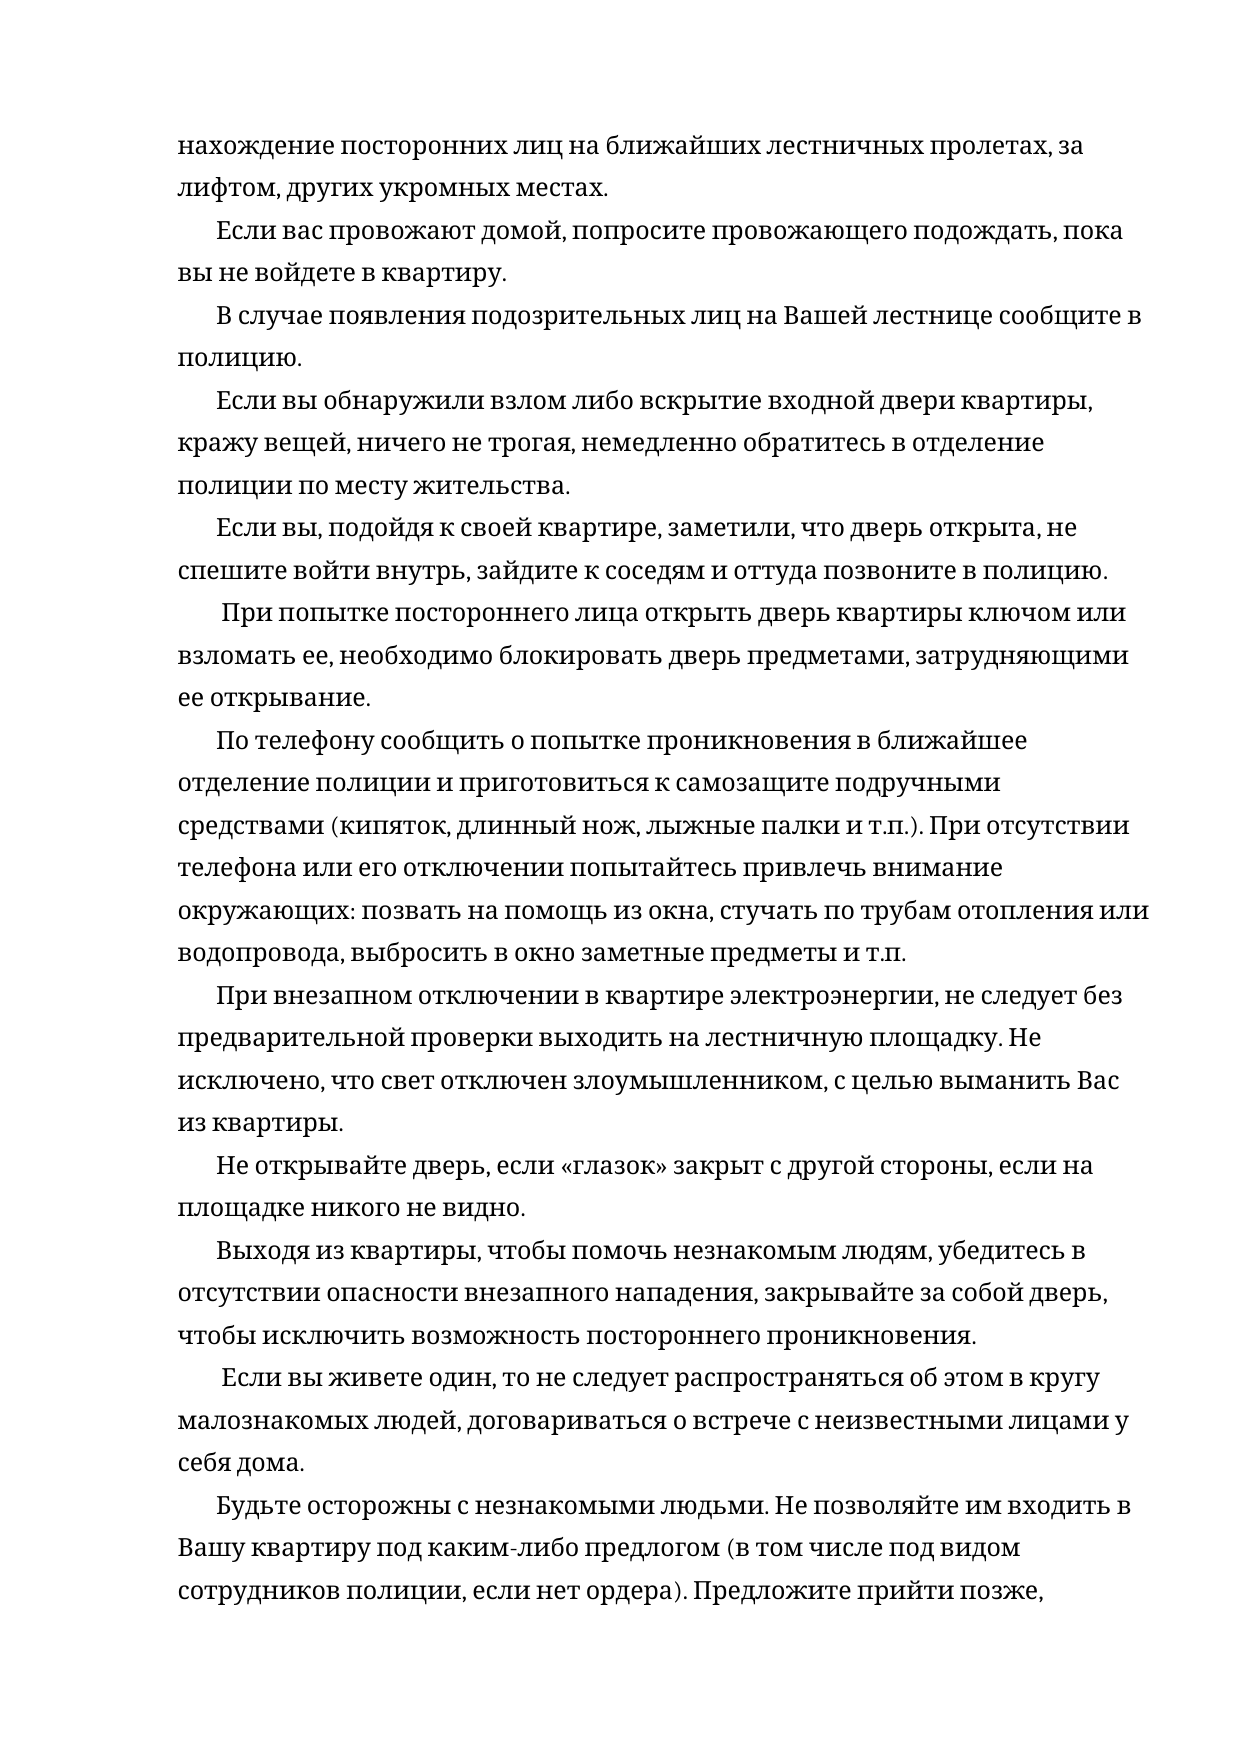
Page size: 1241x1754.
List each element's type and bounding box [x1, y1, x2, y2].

text [177, 118, 1152, 1606]
